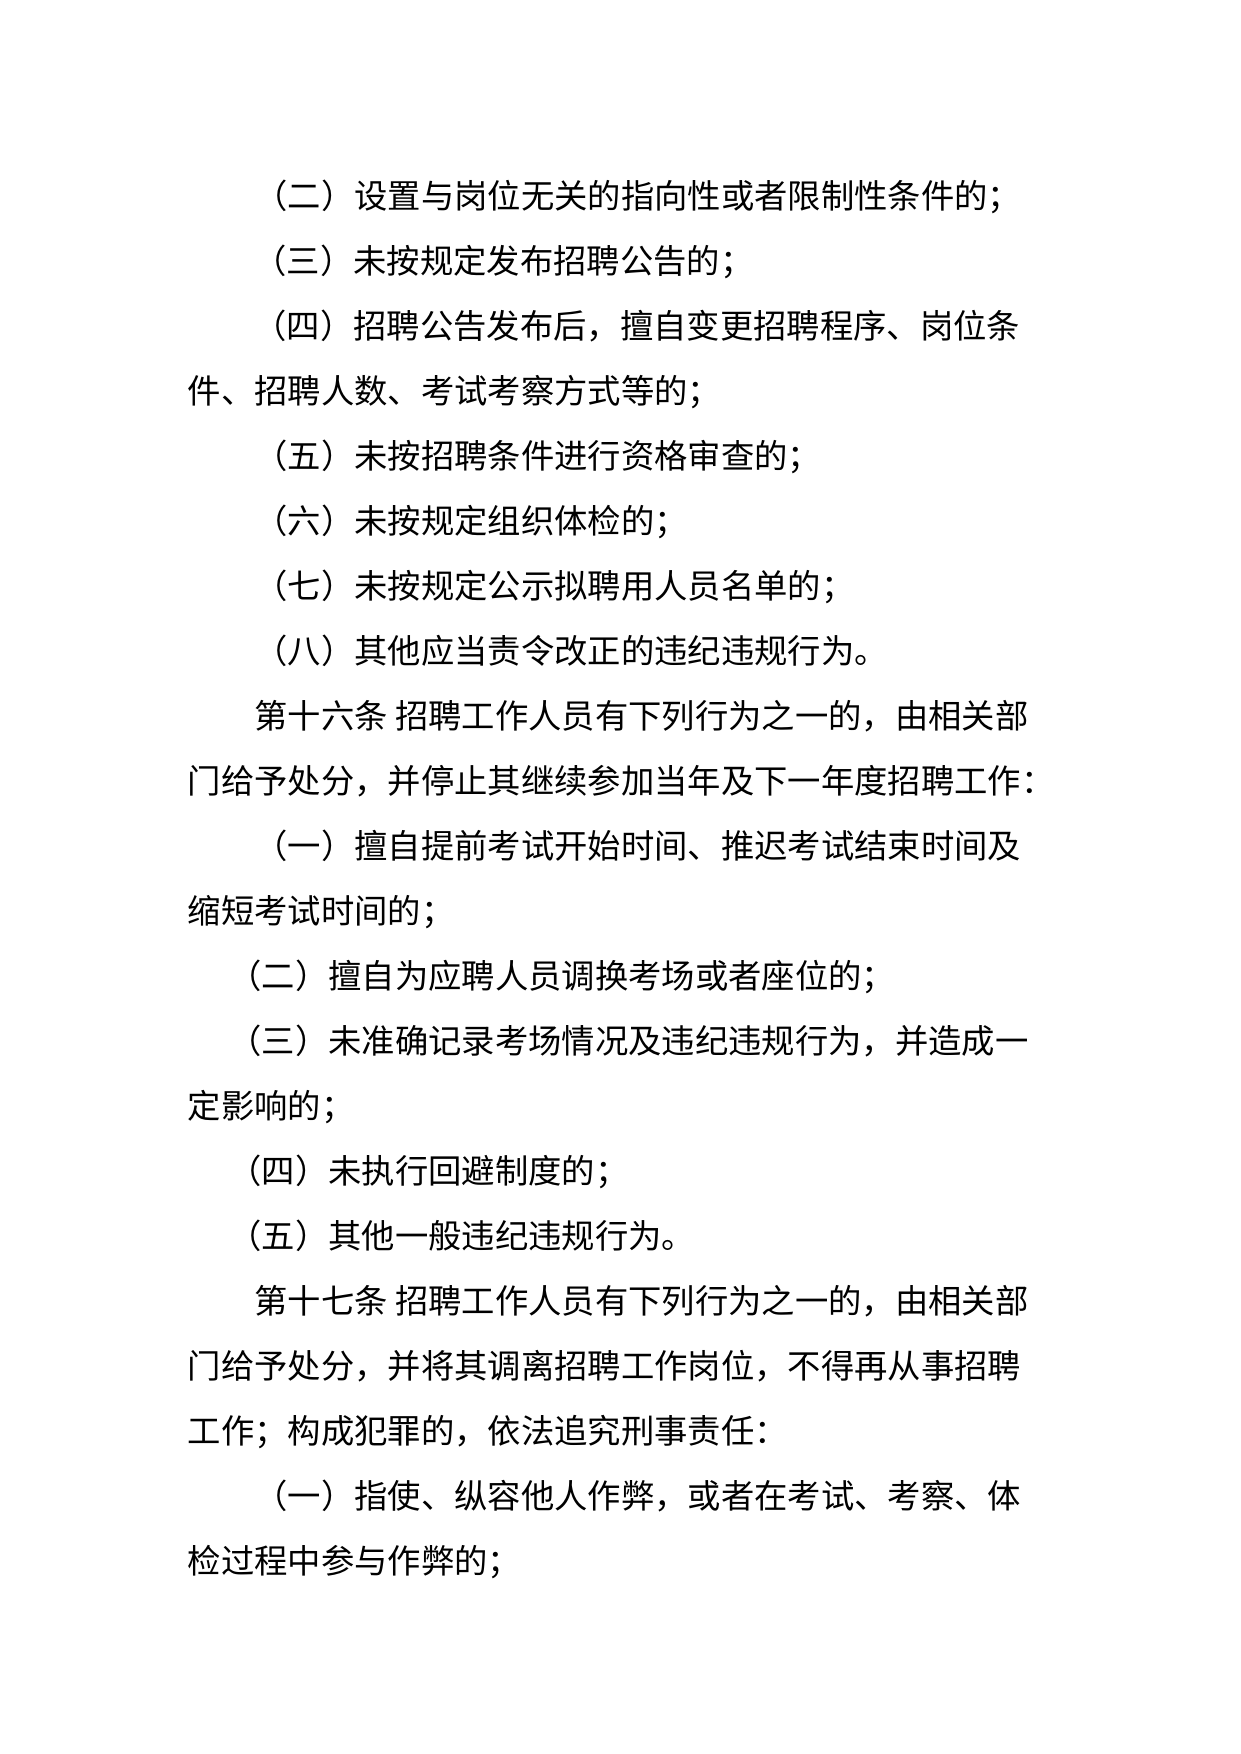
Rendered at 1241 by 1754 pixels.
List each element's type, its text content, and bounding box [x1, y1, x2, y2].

text 第十七条 招聘工作人员有下列行为之一的，由相关部门给予处分，并将其调离招聘工作岗位，不得再从事招聘工作；构成犯罪的，依法追究刑事责任： [187, 1267, 1053, 1462]
text （四）招聘公告发布后，擅自变更招聘程序、岗位条件、招聘人数、考试考察方式等的； [187, 292, 1053, 422]
text （二）设置与岗位无关的指向性或者限制性条件的； [187, 162, 1053, 227]
text （三）未准确记录考场情况及违纪违规行为，并造成一定影响的； [187, 1007, 1053, 1137]
text （七）未按规定公示拟聘用人员名单的； [187, 552, 1053, 617]
text （一）擅自提前考试开始时间、推迟考试结束时间及缩短考试时间的； [187, 812, 1053, 942]
text （二）擅自为应聘人员调换考场或者座位的； [187, 942, 1053, 1007]
text （一）指使、纵容他人作弊，或者在考试、考察、体检过程中参与作弊的； [187, 1462, 1053, 1592]
text （六）未按规定组织体检的； [187, 487, 1053, 552]
text （四）未执行回避制度的； [187, 1137, 1053, 1202]
text （五）未按招聘条件进行资格审查的； [187, 422, 1053, 487]
text （五）其他一般违纪违规行为。 [187, 1202, 1053, 1267]
text （三）未按规定发布招聘公告的； [187, 227, 1053, 292]
text 第十六条 招聘工作人员有下列行为之一的，由相关部门给予处分，并停止其继续参加当年及下一年度招聘工作： [187, 682, 1053, 812]
text （八）其他应当责令改正的违纪违规行为。 [187, 617, 1053, 682]
